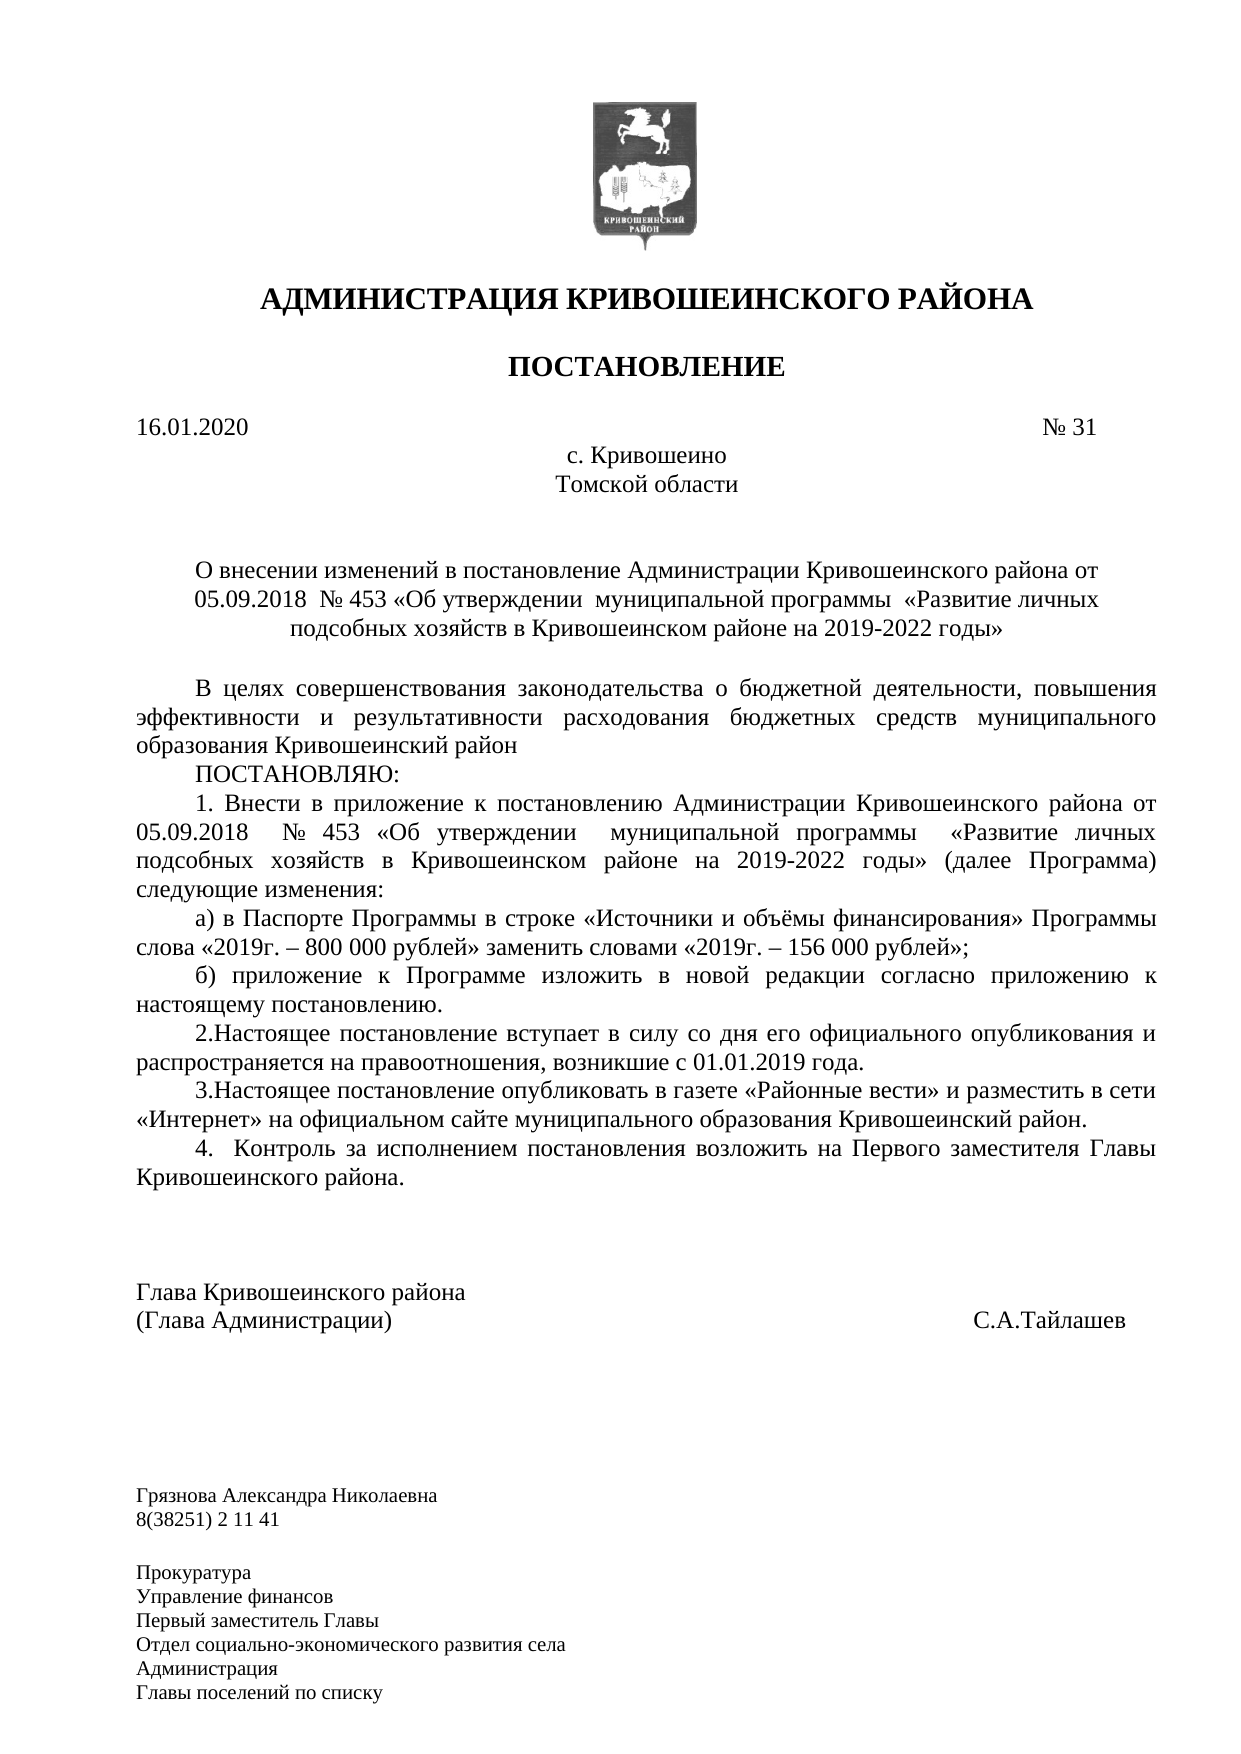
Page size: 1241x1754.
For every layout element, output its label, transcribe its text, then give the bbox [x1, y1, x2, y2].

text 2.Настоящее постановление вступает в силу со дня его официального опубликования и распространяется на правоотношения, возникшие с 01.01.2019 года. [136, 1018, 1157, 1075]
text с. Кривошеино [136, 440, 1157, 469]
text Управление финансов [136, 1584, 1157, 1608]
text ПОСТАНОВЛЯЮ: [136, 759, 1157, 788]
text 4. Контроль за исполнением постановления возложить на Первого заместителя Главы Кривошеинского района. [136, 1133, 1157, 1190]
picture [593, 102, 697, 251]
text Глава Кривошеинского района [136, 1277, 1157, 1305]
text 1. Внести в приложение к постановлению Администрации Кривошеинского района от 05.09.2018 № 453 «Об утверждении муниципальной программы «Развитие личных подсобных хозяйств в Кривошеинском районе на 2019-2022 годы» (далее Программа) следующие изменения: [136, 788, 1157, 903]
text Отдел социально-экономического развития села [136, 1632, 1157, 1656]
text АДМИНИСТРАЦИЯ КРИВОШЕИНСКОГО РАЙОНА [136, 280, 1157, 316]
text ПОСТАНОВЛЕНИЕ [136, 349, 1157, 383]
text 8(38251) 2 11 41 [136, 1507, 1157, 1531]
text Администрация [136, 1656, 1157, 1680]
text б) приложение к Программе изложить в новой редакции согласно приложению к настоящему постановлению. [136, 960, 1157, 1018]
text 3.Настоящее постановление опубликовать в газете «Районные вести» и разместить в сети «Интернет» на официальном сайте муниципального образования Кривошеинский район. [136, 1075, 1157, 1133]
text В целях совершенствования законодательства о бюджетной деятельности, повышения эффективности и результативности расходования бюджетных средств муниципального образования Кривошеинский район [136, 673, 1157, 759]
text Главы поселений по списку [136, 1680, 1157, 1704]
text Первый заместитель Главы [136, 1608, 1157, 1632]
text 16.01.2020 № 31 [136, 412, 1157, 440]
text а) в Паспорте Программы в строке «Источники и объёмы финансирования» Программы слова «2019г. – 800 000 рублей» заменить словами «2019г. – 156 000 рублей»; [136, 903, 1157, 960]
text Прокуратура [136, 1560, 1157, 1584]
text Грязнова Александра Николаевна [136, 1483, 1157, 1507]
text (Глава Администрации) С.А.Тайлашев [136, 1305, 1157, 1334]
text Томской области [136, 469, 1157, 498]
text О внесении изменений в постановление Администрации Кривошеинского района от 05.09.2018 № 453 «Об утверждении муниципальной программы «Развитие личных подсобных хозяйств в Кривошеинском районе на 2019-2022 годы» [136, 555, 1157, 642]
